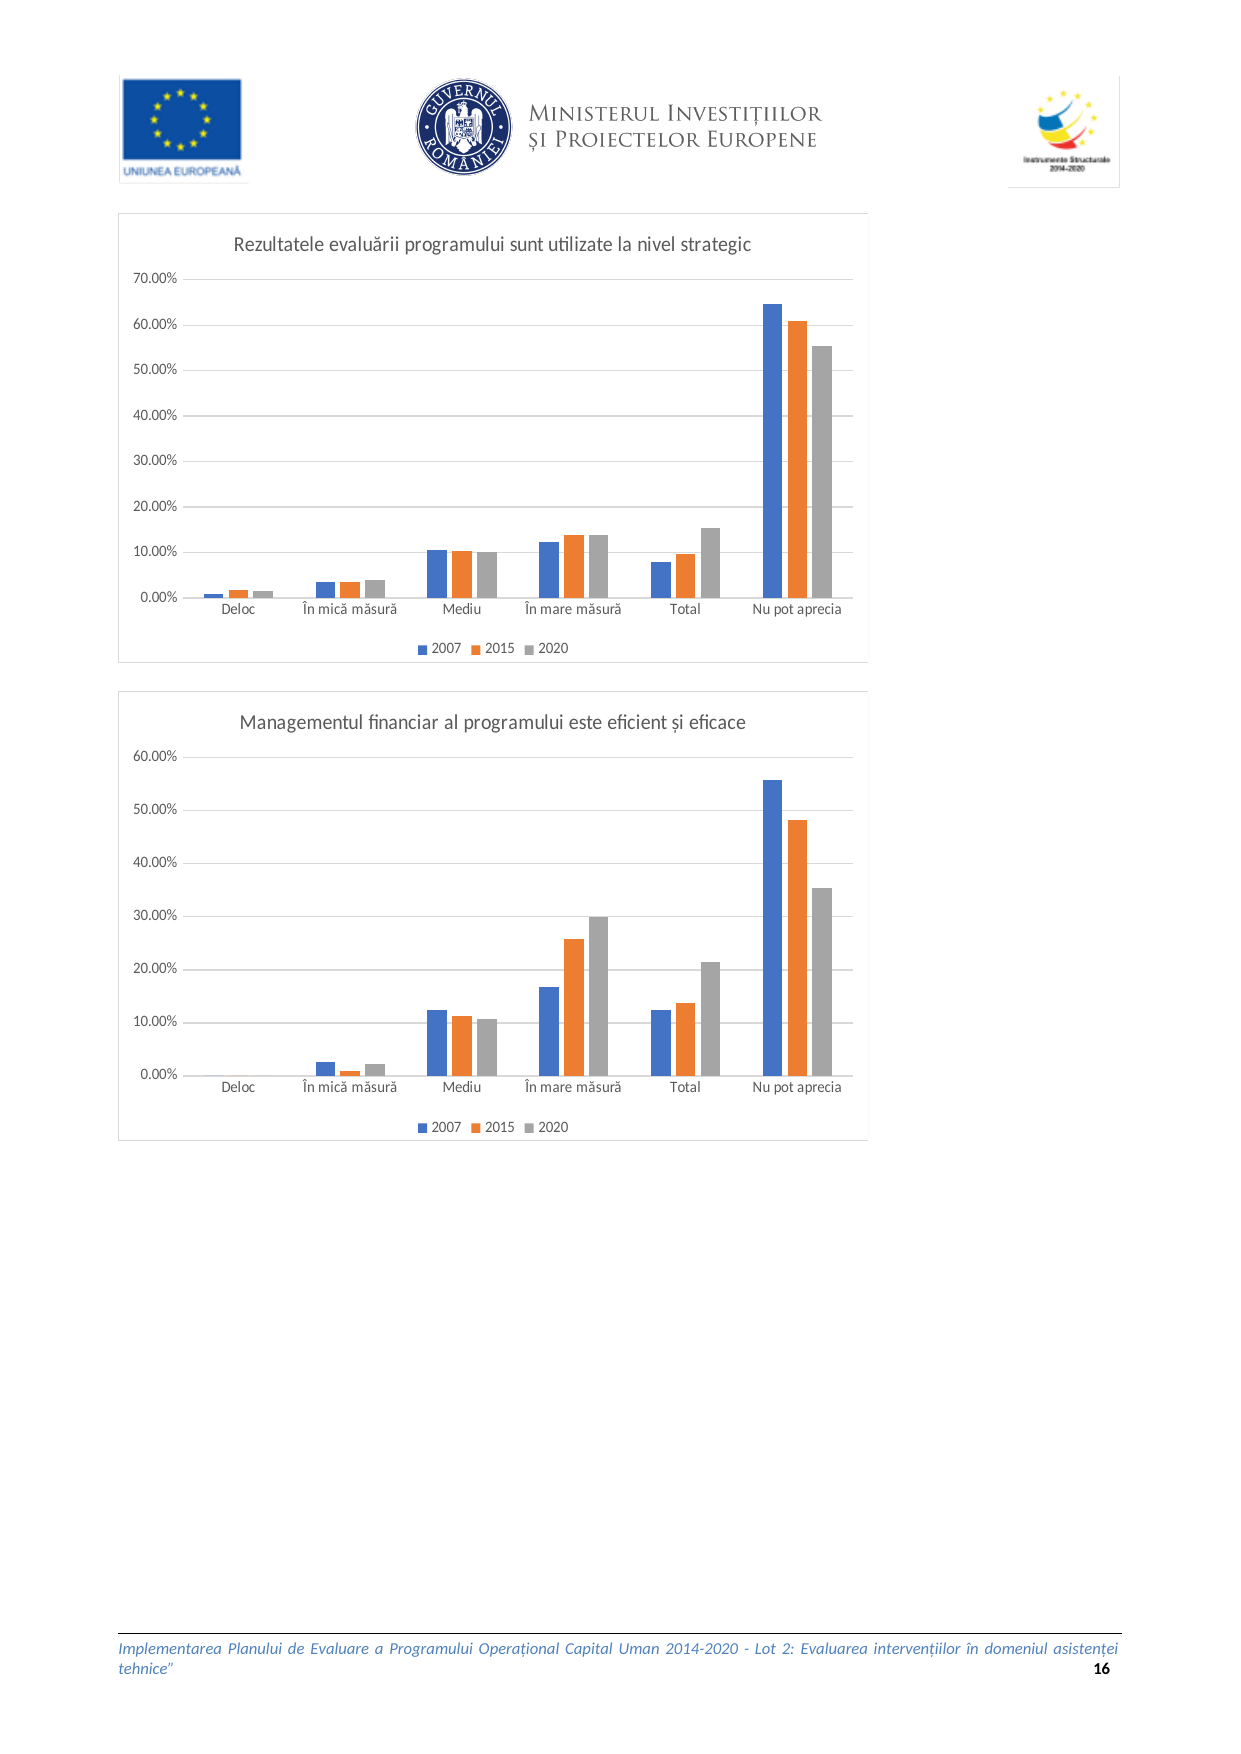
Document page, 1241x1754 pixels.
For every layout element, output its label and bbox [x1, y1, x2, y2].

picture [1008, 76, 1123, 191]
picture [118, 75, 250, 185]
picture [405, 70, 825, 181]
